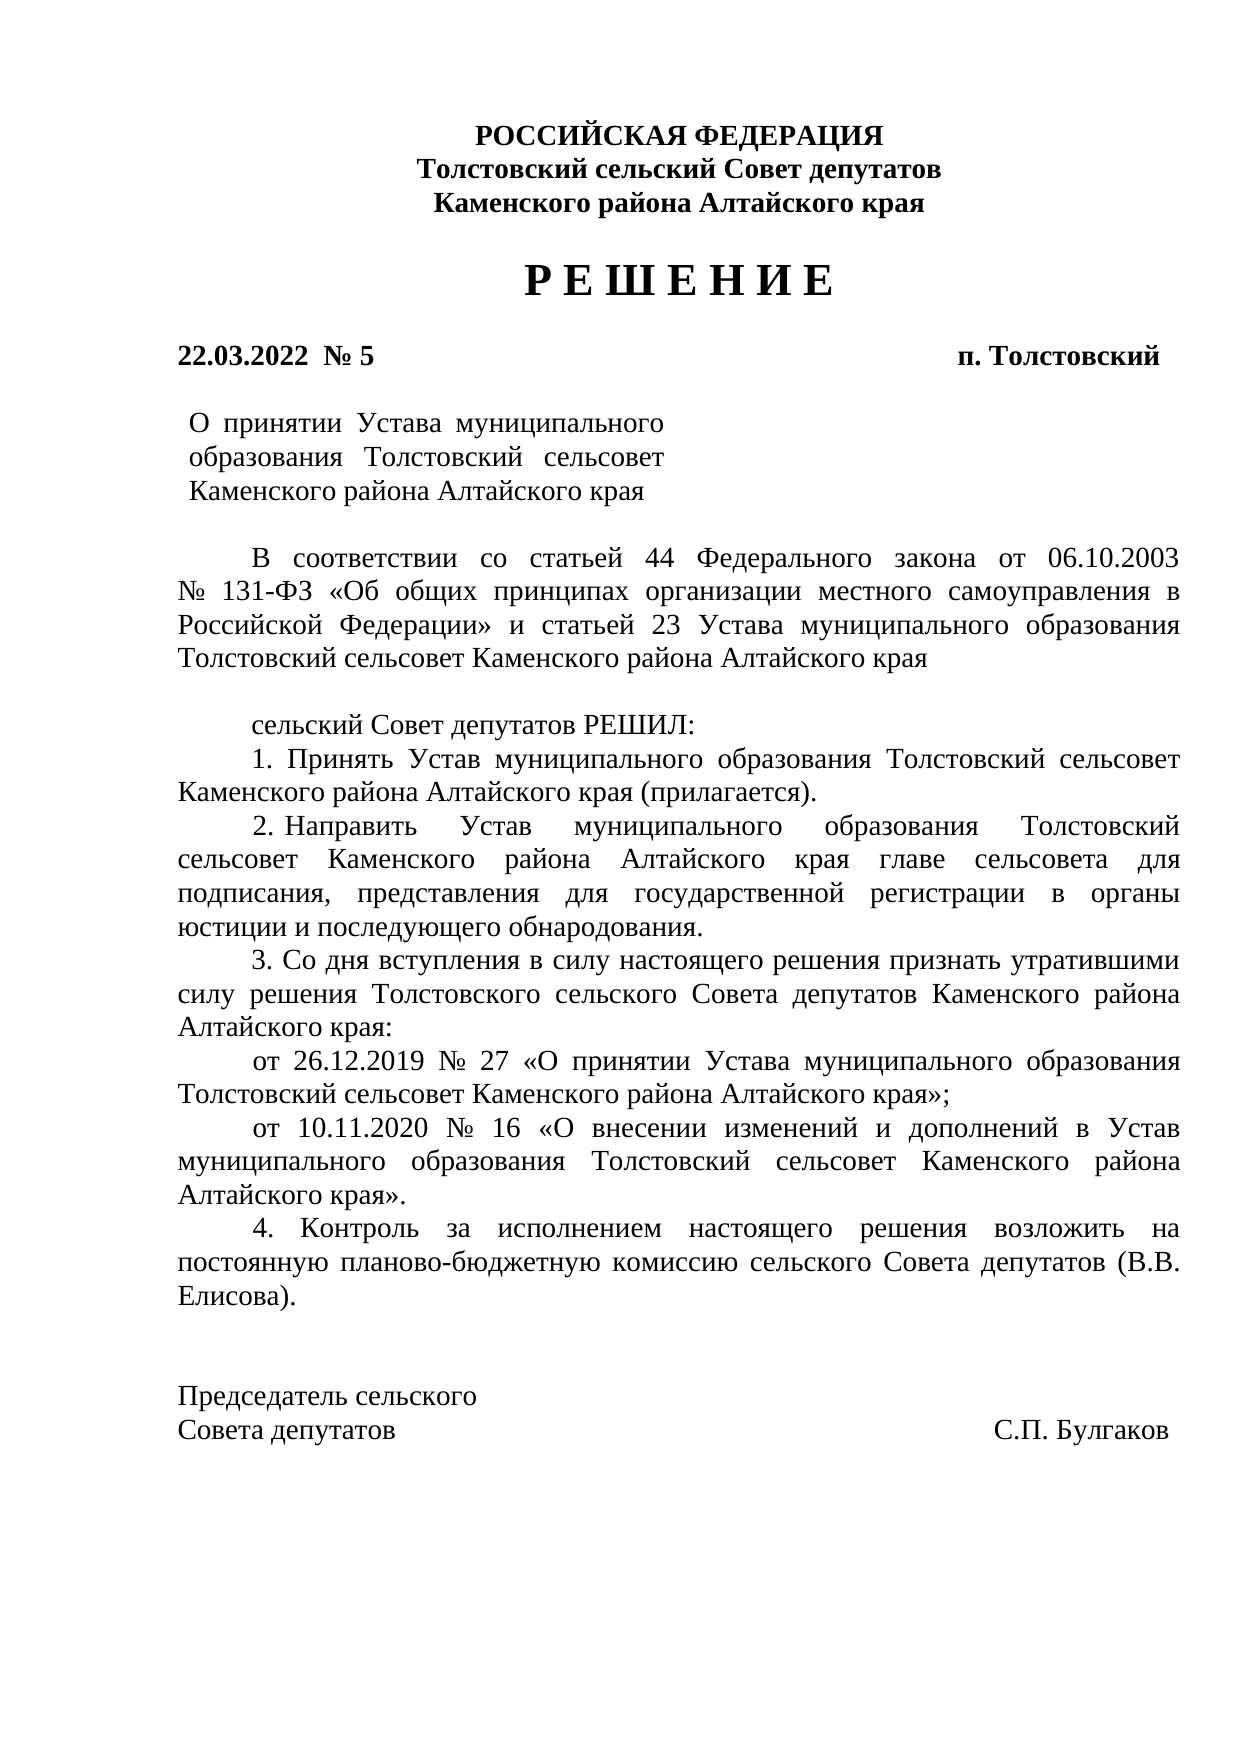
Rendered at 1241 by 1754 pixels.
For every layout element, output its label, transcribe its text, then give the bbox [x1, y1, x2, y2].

text сельский Совет депутатов РЕШИЛ: [177, 707, 1181, 741]
text Совета депутатов С.П. Булгаков [177, 1412, 1181, 1445]
text 2. Направить Устав муниципального образования Толстовский сельсовет Каменского района Алтайского края главе сельсовета для подписания, представления для государственной регистрации в органы юстиции и последующего обнародования. [177, 808, 1181, 942]
text от 10.11.2020 № 16 «О внесении изменений и дополнений в Устав муниципального образования Толстовский сельсовет Каменского района Алтайского края». [177, 1110, 1181, 1211]
subtitle Р Е Ш Е Н И Е [177, 252, 1181, 305]
text 22.03.2022 № 5 п. Толстовский [177, 338, 1181, 372]
subtitle Толстовский сельский Совет депутатов [177, 152, 1181, 185]
text от 26.12.2019 № 27 «О принятии Устава муниципального образования Толстовский сельсовет Каменского района Алтайского края»; [177, 1043, 1181, 1110]
title РОССИЙСКАЯ ФЕДЕРАЦИЯ [177, 118, 1181, 152]
text 1. Принять Устав муниципального образования Толстовский сельсовет Каменского района Алтайского края (прилагается). [177, 741, 1181, 808]
text 3. Со дня вступления в силу настоящего решения признать утратившими силу решения Толстовского сельского Совета депутатов Каменского района Алтайского края: [177, 942, 1181, 1043]
table_header О принятии Устава муниципального образования Толстовский сельсовет Каменского района Алтайского края [177, 406, 676, 506]
text 4. Контроль за исполнением настоящего решения возложить на постоянную планово-бюджетную комиссию сельского Совета депутатов (В.В. Елисова). [177, 1211, 1181, 1311]
text В соответствии со статьей 44 Федерального закона от 06.10.2003 № 131-ФЗ «Об общих принципах организации местного самоуправления в Российской Федерации» и статьей 23 Устава муниципального образования Толстовский сельсовет Каменского района Алтайского края [177, 540, 1181, 674]
subtitle Каменского района Алтайского края [177, 185, 1181, 219]
text Председатель сельского [177, 1378, 1181, 1412]
